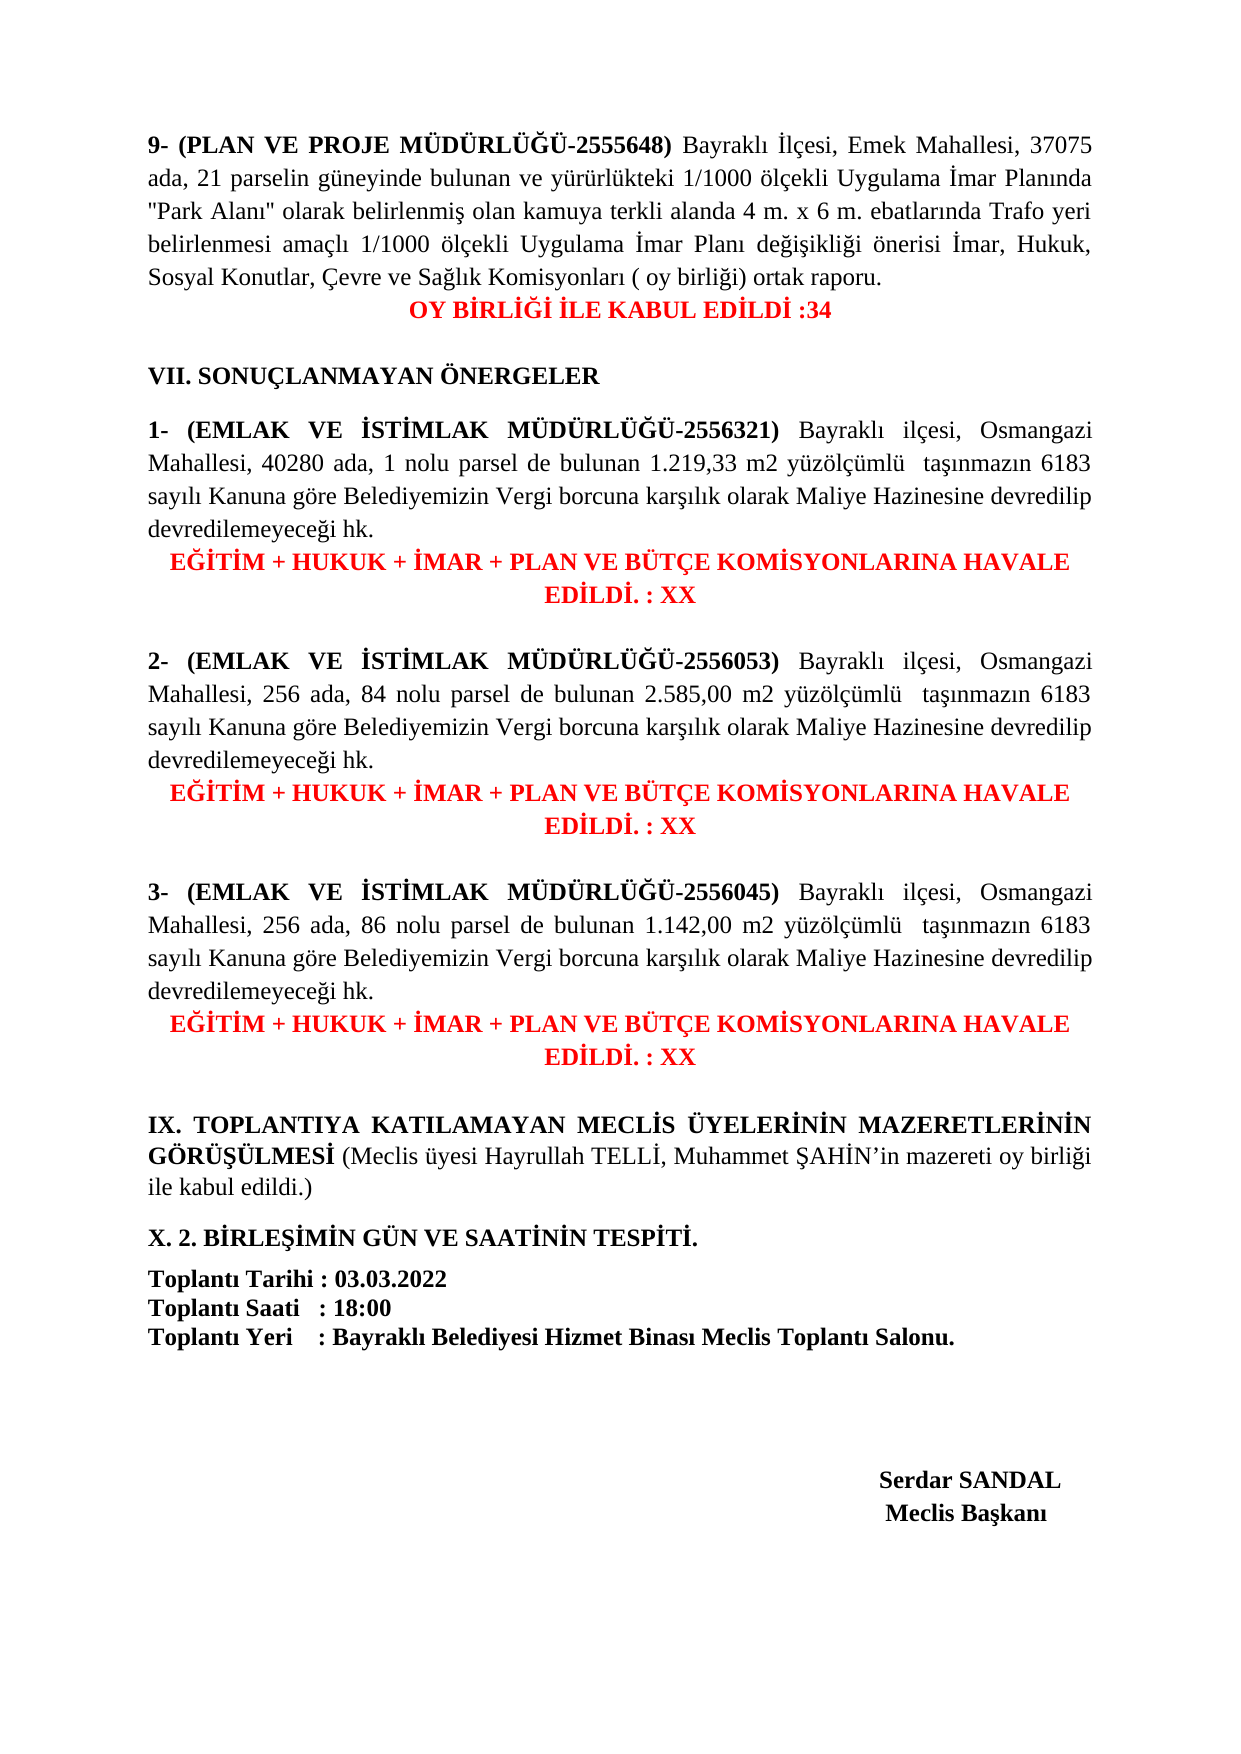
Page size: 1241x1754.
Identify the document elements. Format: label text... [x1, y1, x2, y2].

text 1- (EMLAK VE İSTİMLAK MÜDÜRLÜĞÜ-2556321) Bayraklı ilçesi, Osmangazi Mahallesi, 40280 ada, 1 nolu parsel de bulunan 1.219,33 m2 yüzölçümlü taşınmazın 6183 sayılı Kanuna göre Belediyemizin Vergi borcuna karşılık olarak Maliye Hazinesine devredilip devredilemeyeceği hk. [148, 415, 1092, 543]
text EĞİTİM + HUKUK + İMAR + PLAN VE BÜTÇE KOMİSYONLARINA HAVALE EDİLDİ. : XX [148, 547, 1092, 609]
text 2- (EMLAK VE İSTİMLAK MÜDÜRLÜĞÜ-2556053) Bayraklı ilçesi, Osmangazi Mahallesi, 256 ada, 84 nolu parsel de bulunan 2.585,00 m2 yüzölçümlü taşınmazın 6183 sayılı Kanuna göre Belediyemizin Vergi borcuna karşılık olarak Maliye Hazinesine devredilip devredilemeyeceği hk. [148, 646, 1092, 774]
text Serdar SANDAL [148, 1465, 1092, 1494]
text EĞİTİM + HUKUK + İMAR + PLAN VE BÜTÇE KOMİSYONLARINA HAVALE EDİLDİ. : XX [148, 1009, 1092, 1071]
text Meclis Başkanı [148, 1498, 1092, 1527]
text X. 2. BİRLEŞİMİN GÜN VE SAATİNİN TESPİTİ. [148, 1223, 1092, 1252]
text EĞİTİM + HUKUK + İMAR + PLAN VE BÜTÇE KOMİSYONLARINA HAVALE EDİLDİ. : XX [148, 778, 1092, 840]
text 3- (EMLAK VE İSTİMLAK MÜDÜRLÜĞÜ-2556045) Bayraklı ilçesi, Osmangazi Mahallesi, 256 ada, 86 nolu parsel de bulunan 1.142,00 m2 yüzölçümlü taşınmazın 6183 sayılı Kanuna göre Belediyemizin Vergi borcuna karşılık olarak Maliye Hazinesine devredilip devredilemeyeceği hk. [148, 877, 1092, 1005]
text Toplantı Tarihi : 03.03.2022 [148, 1264, 1092, 1293]
text VII. SONUÇLANMAYAN ÖNERGELER [148, 361, 1092, 390]
text OY BİRLİĞİ İLE KABUL EDİLDİ :34 [148, 295, 1092, 324]
text IX. TOPLANTIYA KATILAMAYAN MECLİS ÜYELERİNİN MAZERETLERİNİN GÖRÜŞÜLMESİ (Meclis üyesi Hayrullah TELLİ, Muhammet ŞAHİN’in mazereti oy birliği ile kabul edildi.) [148, 1108, 1092, 1202]
text Toplantı Yeri : Bayraklı Belediyesi Hizmet Binası Meclis Toplantı Salonu. [148, 1322, 1092, 1350]
text Toplantı Saati : 18:00 [148, 1293, 1092, 1322]
text 9- (PLAN VE PROJE MÜDÜRLÜĞÜ-2555648) Bayraklı İlçesi, Emek Mahallesi, 37075 ada, 21 parselin güneyinde bulunan ve yürürlükteki 1/1000 ölçekli Uygulama İmar Planında ''Park Alanı'' olarak belirlenmiş olan kamuya terkli alanda 4 m. x 6 m. ebatlarında Trafo yeri belirlenmesi amaçlı 1/1000 ölçekli Uygulama İmar Planı değişikliği önerisi İmar, Hukuk, Sosyal Konutlar, Çevre ve Sağlık Komisyonları ( oy birliği) ortak raporu. [148, 130, 1092, 291]
